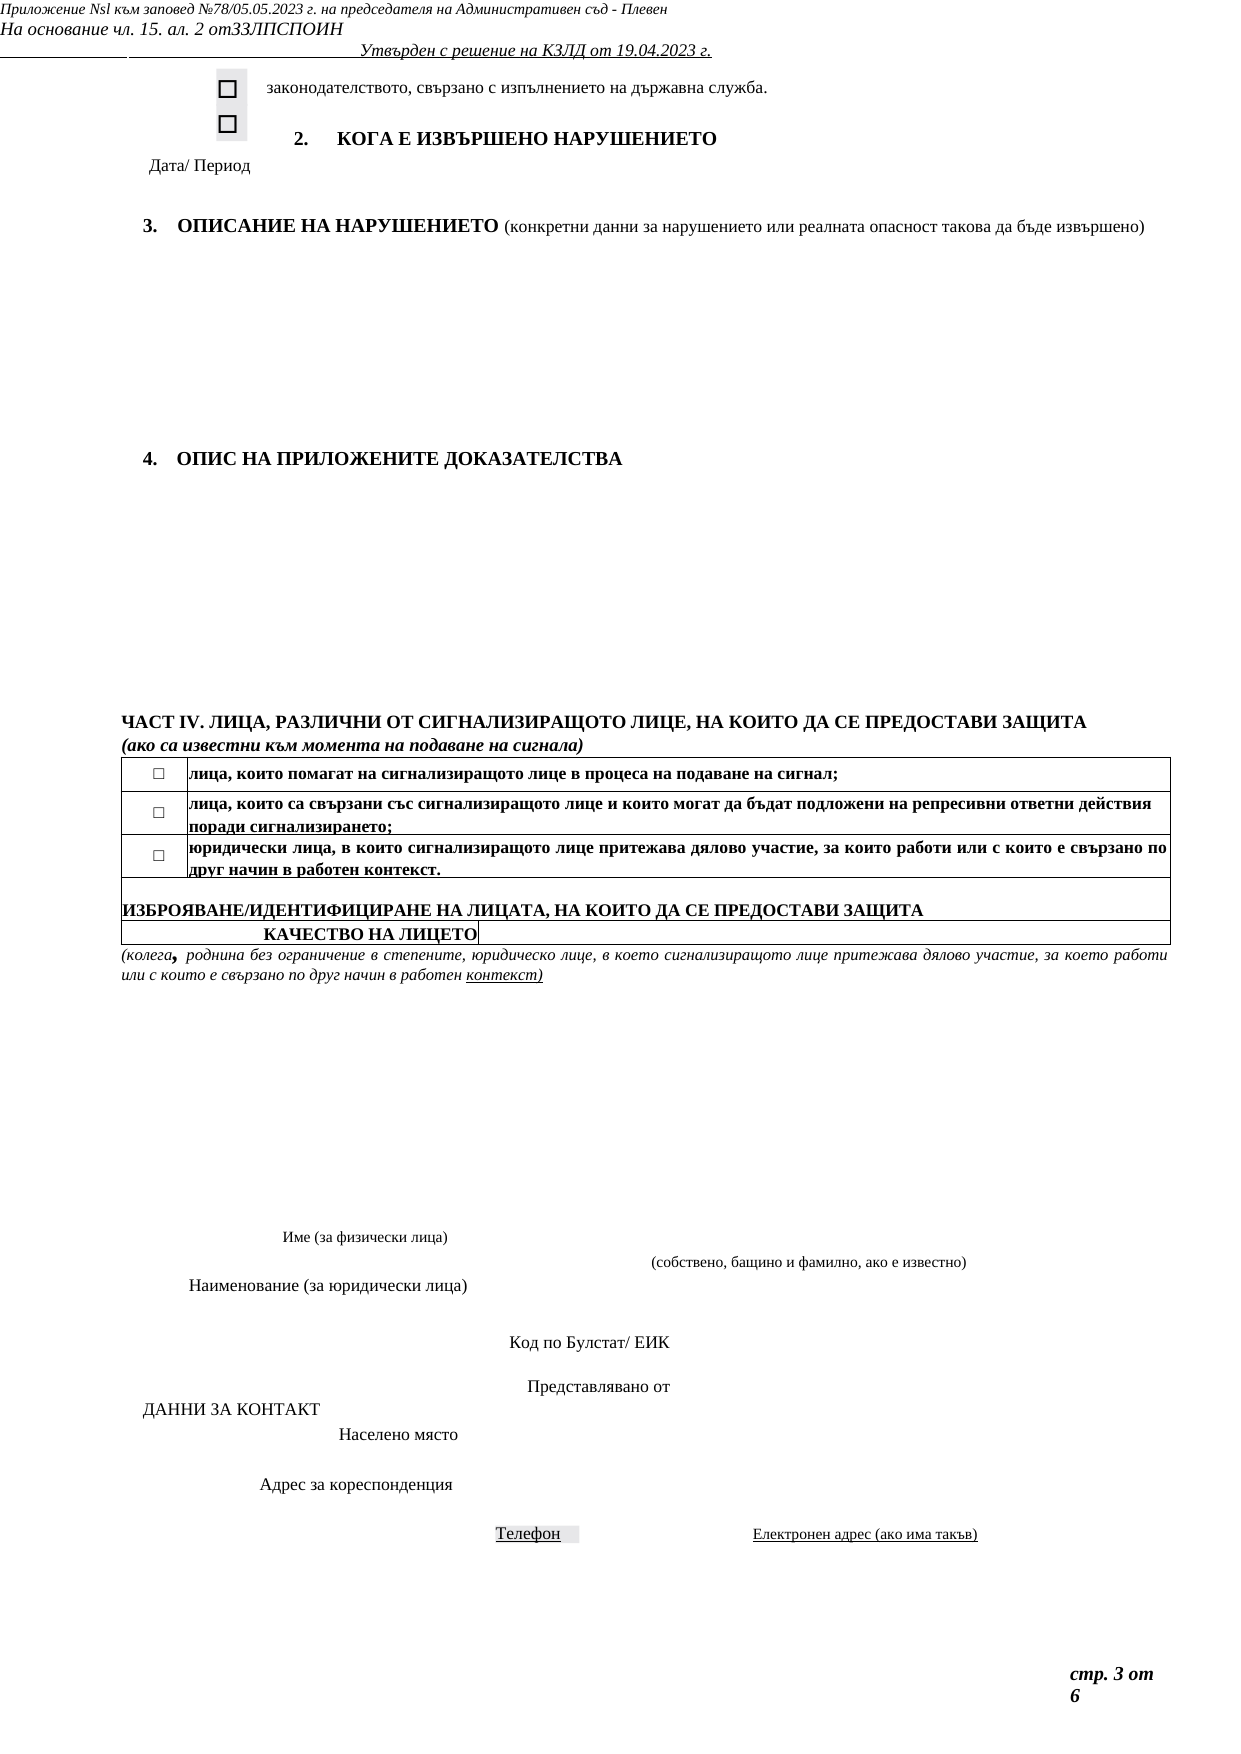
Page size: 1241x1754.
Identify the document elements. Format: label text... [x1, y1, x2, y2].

list ОПИСАНИЕ НА НАРУШЕНИЕТО (конкретни данни за нарушението или реалната опасност такова да бъде извършено) [143, 217, 1176, 236]
table_cell ИЗБРОЯВАНЕ/ИДЕНТИФИЦИРАНЕ НА ЛИЦАТА, НА КОИТО ДА СЕ ПРЕДОСТАВИ ЗАЩИТА [122, 878, 1170, 920]
text Наименование (за юридически лица) [188, 1277, 1176, 1295]
text Електронен адрес (ако има такъв) [116, 1527, 1176, 1543]
text Код по Булстат/ ЕИК Представлявано от [491, 1313, 670, 1401]
table_cell КАЧЕСТВО НА ЛИЦЕТО [122, 921, 478, 944]
table_header □ [122, 758, 187, 791]
table_cell □ [122, 835, 187, 877]
list ОПИС НА ПРИЛОЖЕНИТЕ ДОКАЗАТЕЛСТВА [143, 450, 1176, 470]
table_cell [479, 921, 1170, 944]
text (ако са известни към момента на подаване на сигнала) [121, 733, 1171, 757]
table_cell юридически лица, в които сигнализиращото лице притежава дялово участие, за които работи или с които е свързано по друг начин в работен контекст. [188, 835, 1170, 877]
text Населено място [338, 1426, 1176, 1444]
text ЧАСТ IV. ЛИЦА, РАЗЛИЧНИ ОТ СИГНАЛИЗИРАЩОТО ЛИЦЕ, НА КОИТО ДА СЕ ПРЕДОСТАВИ ЗАЩИТА [121, 709, 1171, 733]
table_header лица, които помагат на сигнализиращото лице в процеса на подаване на сигнал; [188, 758, 1170, 791]
text (колега, роднина без ограничение в степените, юридическо лице, в което сигнализиращото лице притежава дялово участие, за което работи или с които е свързано по друг начин в работен контекст) [121, 945, 1171, 985]
text ДАННИ ЗА КОНТАКТ [143, 1401, 1176, 1419]
text Дата/ Период [149, 158, 1176, 175]
text Адрес за кореспонденция [259, 1477, 1176, 1494]
text Име (за физически лица) [282, 1230, 1176, 1246]
list КОГА Е ИЗВЪРШЕНО НАРУШЕНИЕТО [143, 130, 1176, 150]
text (собствено, бащино и фамилно, ако е известно) [651, 1255, 1176, 1270]
text законодателството, свързано с изпълнението на държавна служба. [116, 79, 1176, 97]
table_cell лица, които са свързани със сигнализиращото лице и които могат да бъдат подложени на репресивни ответни действия поради сигнализирането; [188, 792, 1170, 834]
table_cell □ [122, 792, 187, 834]
